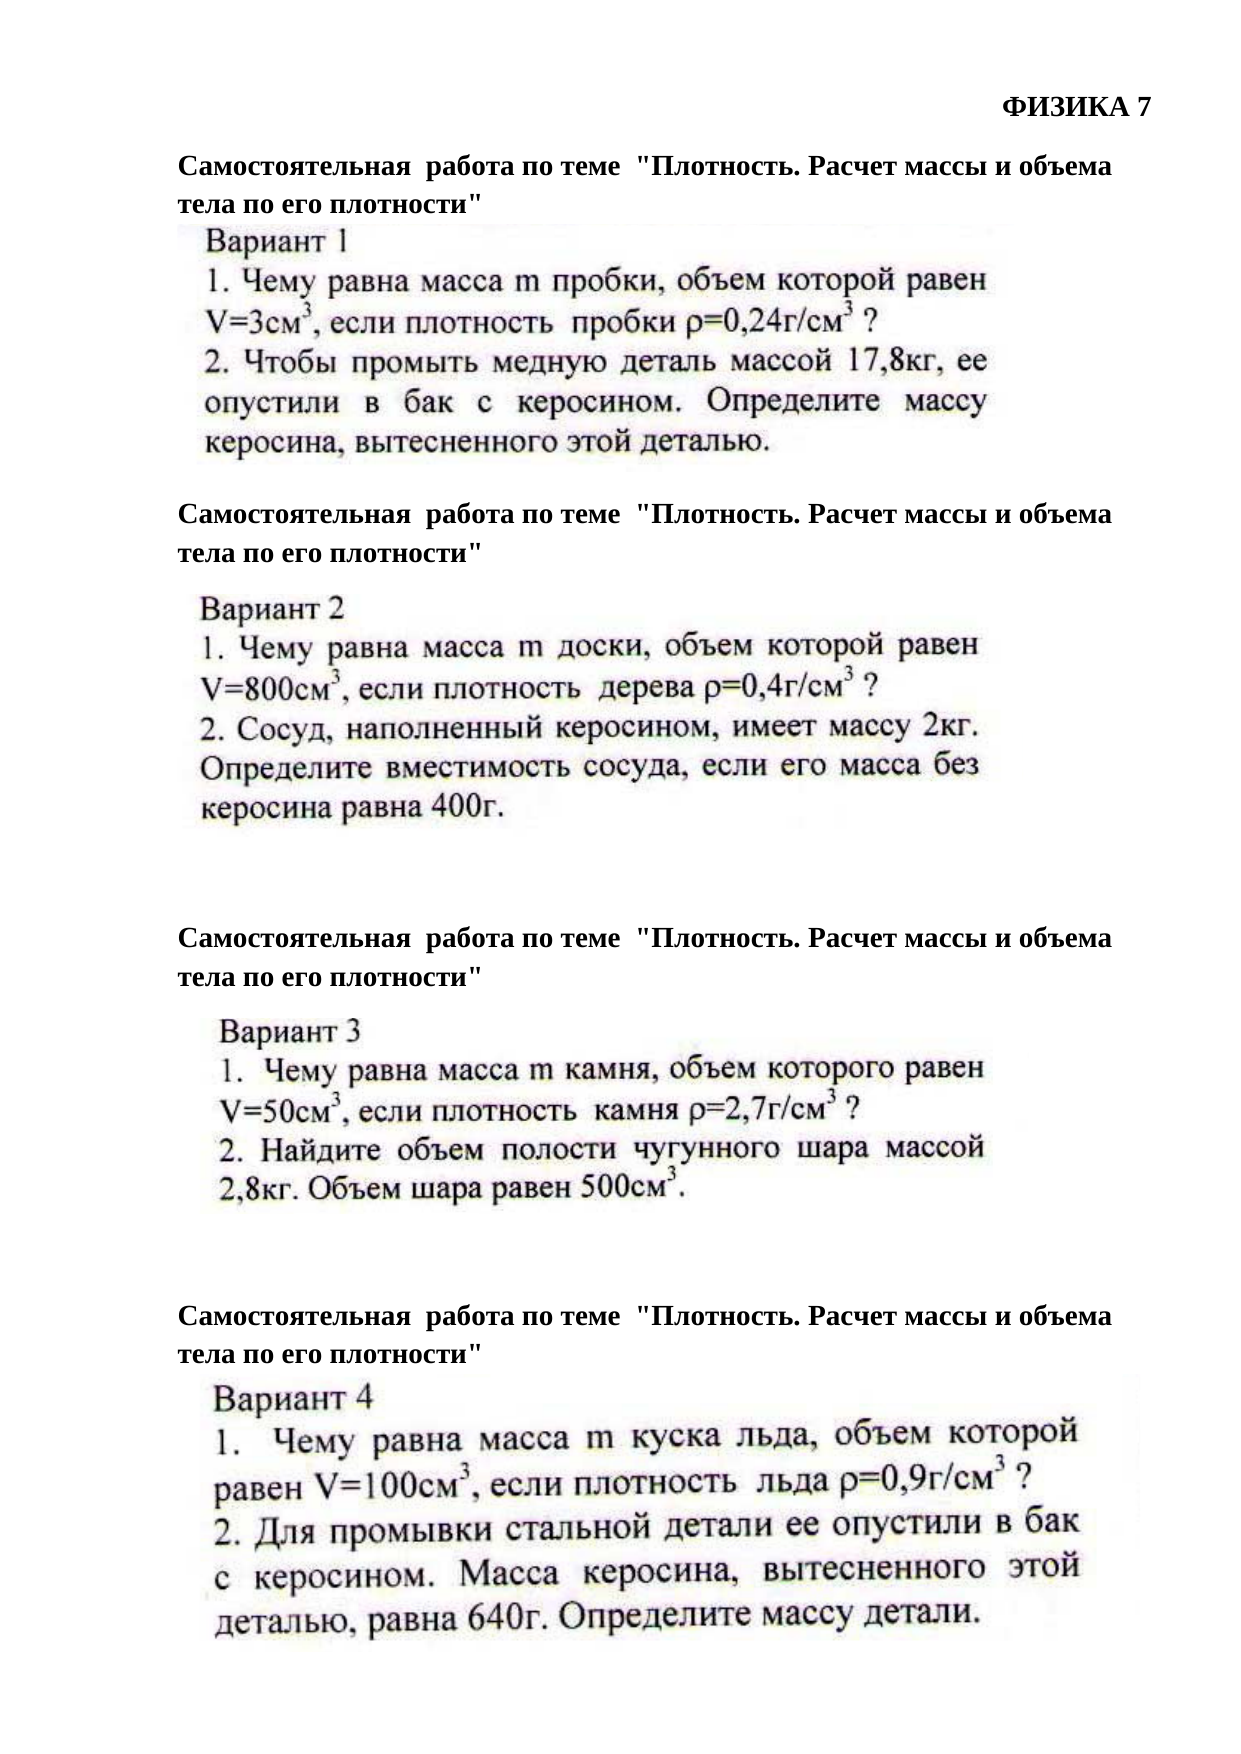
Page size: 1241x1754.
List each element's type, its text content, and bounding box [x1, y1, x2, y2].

text Самостоятельная работа по теме "Плотность. Расчет массы и объема тела по его плотности" [177, 497, 1152, 569]
text Самостоятельная работа по теме "Плотность. Расчет массы и объема тела по его плотности" [177, 920, 1152, 992]
picture [177, 1018, 1029, 1214]
picture [177, 594, 1024, 837]
picture [177, 224, 1015, 472]
picture [177, 1374, 1141, 1652]
text ФИЗИКА 7 [177, 89, 1152, 122]
